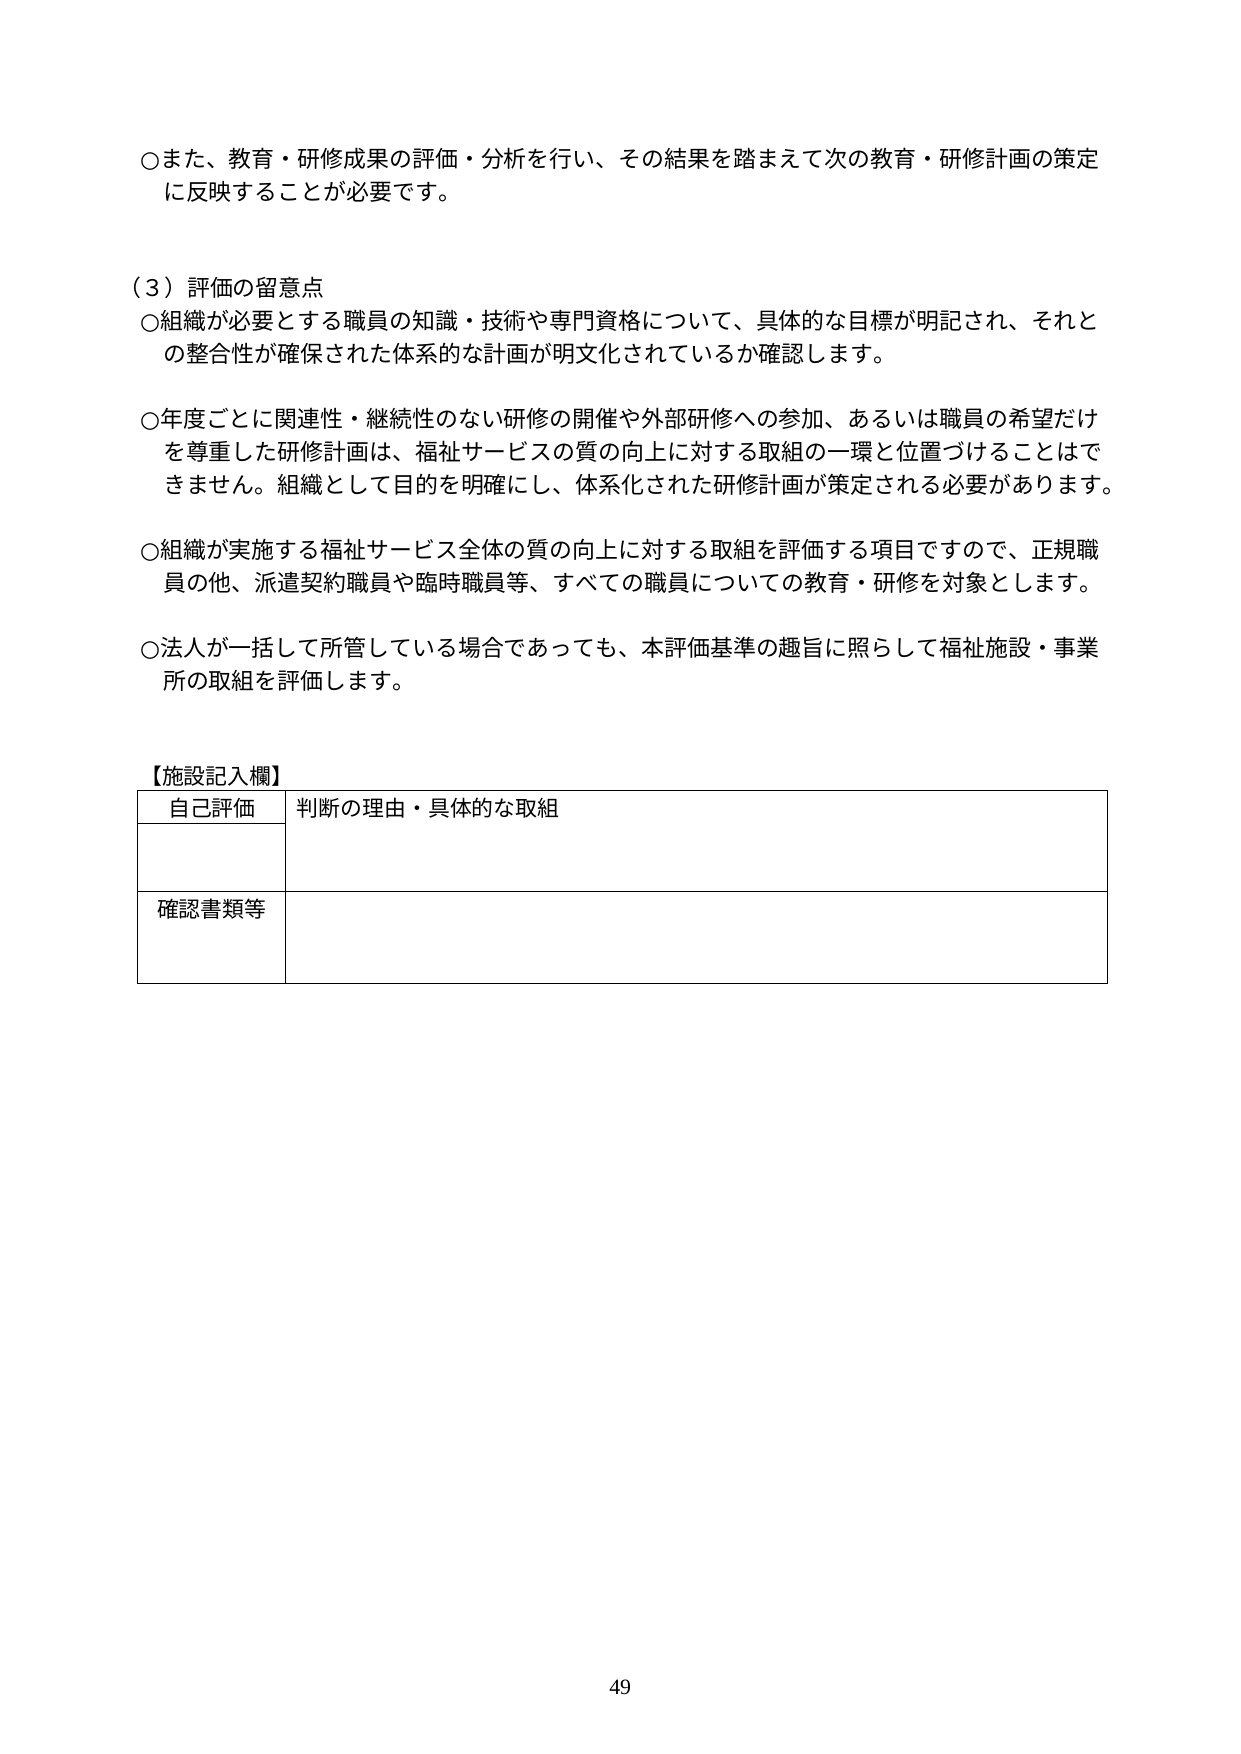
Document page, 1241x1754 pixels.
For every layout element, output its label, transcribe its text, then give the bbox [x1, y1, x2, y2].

table_header 自己評価 [138, 791, 285, 823]
table_header 判断の理由・具体的な取組 [286, 791, 1107, 891]
text ○組織が実施する福祉サービス全体の質の向上に対する取組を評価する項目ですので、正規職員の他、派遣契約職員や臨時職員等、すべての職員についての教育・研修を対象とします。 [140, 532, 1122, 598]
table_cell [138, 824, 285, 891]
text 【施設記入欄】 [118, 759, 1122, 790]
text ○法人が一括して所管している場合であっても、本評価基準の趣旨に照らして福祉施設・事業所の取組を評価します。 [140, 630, 1122, 696]
text ○組織が必要とする職員の知識・技術や専門資格について、具体的な目標が明記され、それとの整合性が確保された体系的な計画が明文化されているか確認します。 [140, 303, 1122, 369]
text ○また、教育・研修成果の評価・分析を行い、その結果を踏まえて次の教育・研修計画の策定に反映することが必要です。 [140, 141, 1122, 207]
text （３）評価の留意点 [118, 270, 1122, 303]
text ○年度ごとに関連性・継続性のない研修の開催や外部研修への参加、あるいは職員の希望だけを尊重した研修計画は、福祉サービスの質の向上に対する取組の一環と位置づけることはできません。組織として目的を明確にし、体系化された研修計画が策定される必要があります。 [140, 401, 1122, 501]
table_cell [286, 892, 1107, 983]
table_cell 確認書類等 [138, 892, 285, 983]
